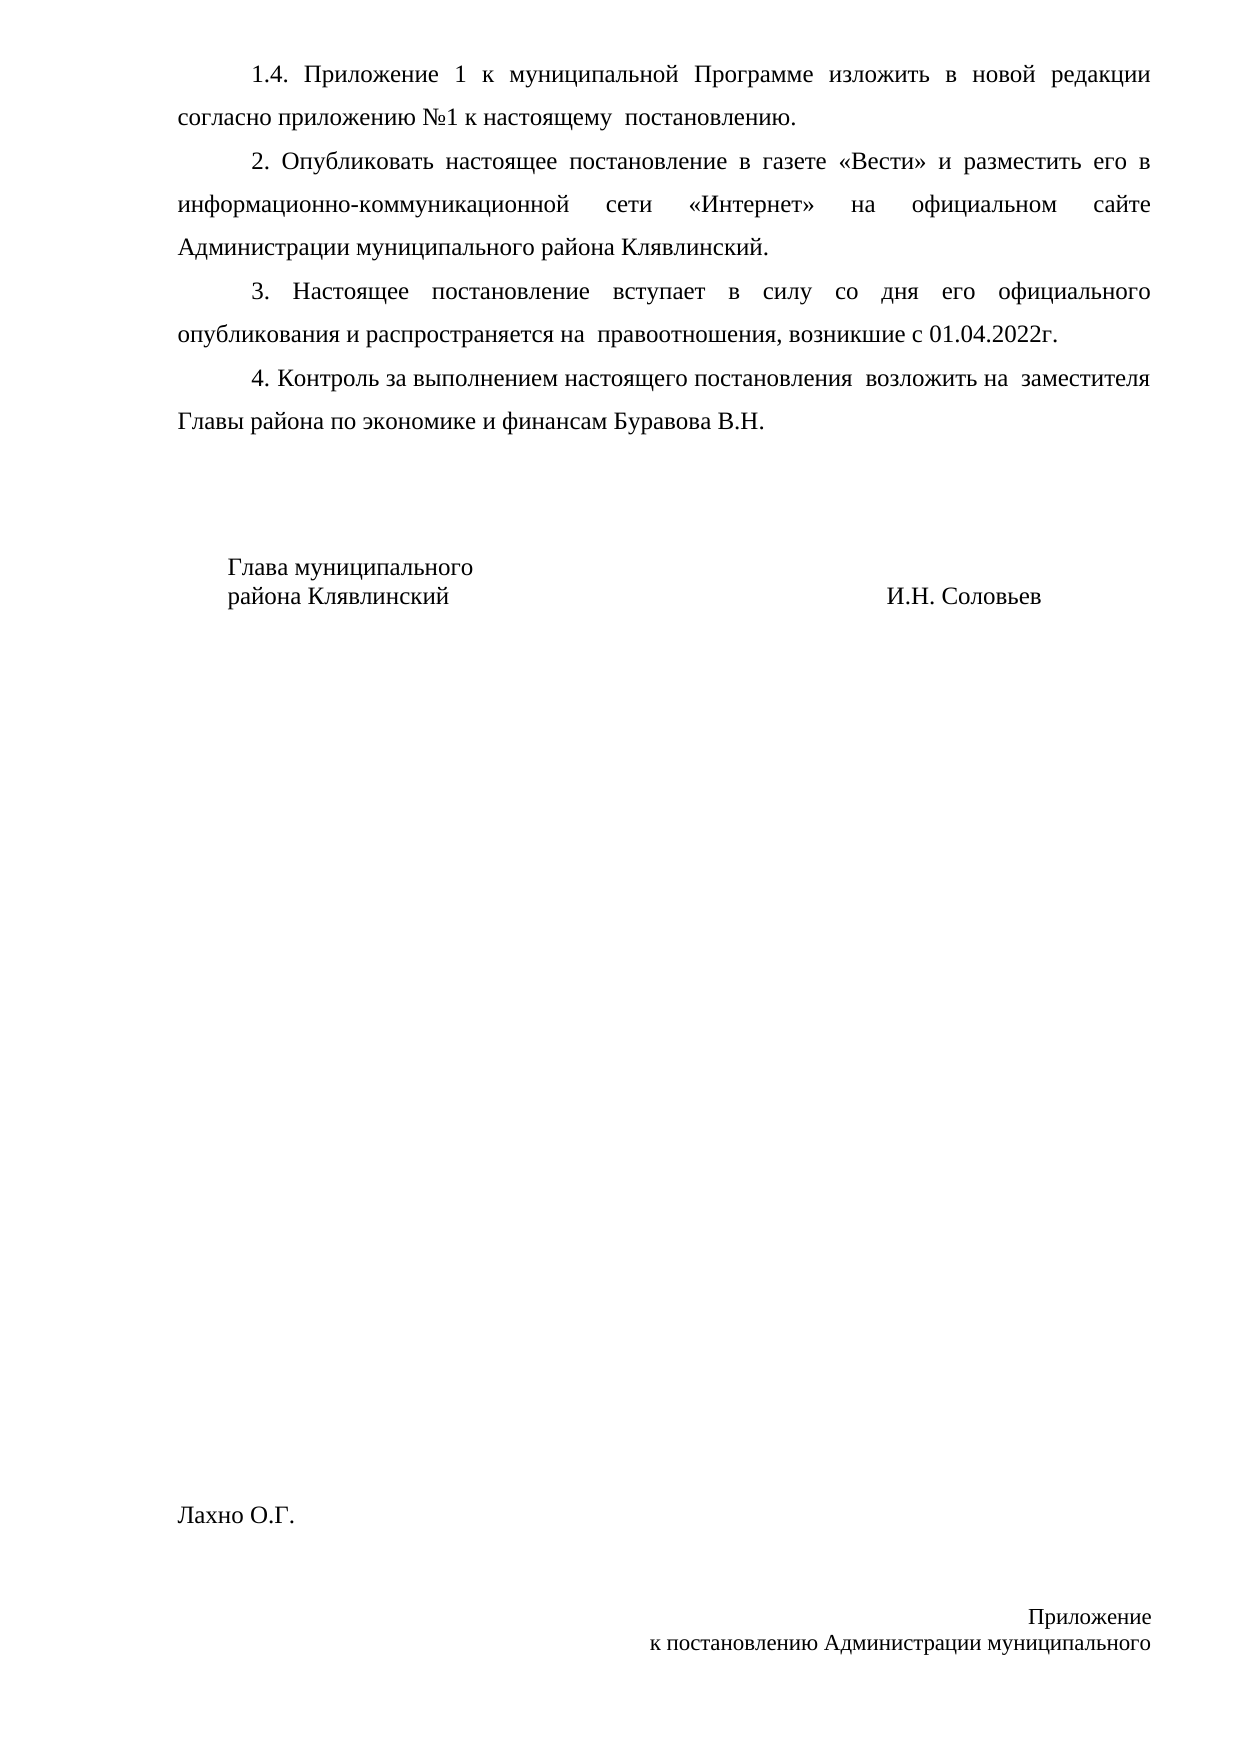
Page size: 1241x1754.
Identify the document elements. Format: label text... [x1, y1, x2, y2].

text Лахно О.Г. [177, 1500, 1152, 1529]
text 3. Настоящее постановление вступает в силу со дня его официального опубликования и распространяется на правоотношения, возникшие с 01.04.2022г. [177, 276, 1152, 348]
text 4. Контроль за выполнением настоящего постановления возложить на заместителя Главы района по экономике и финансам Буравова В.Н. [177, 363, 1152, 434]
text 1.4. Приложение 1 к муниципальной Программе изложить в новой редакции согласно приложению №1 к настоящему постановлению. [177, 59, 1152, 131]
text к постановлению Администрации муниципального [258, 1629, 1152, 1656]
text Глава муниципального [177, 552, 1152, 581]
text района Клявлинский И.Н. Соловьев [177, 581, 1152, 610]
text Приложение [258, 1569, 1152, 1629]
text 2. Опубликовать настоящее постановление в газете «Вести» и разместить его в информационно-коммуникационной сети «Интернет» на официальном сайте Администрации муниципального района Клявлинский. [177, 146, 1152, 261]
